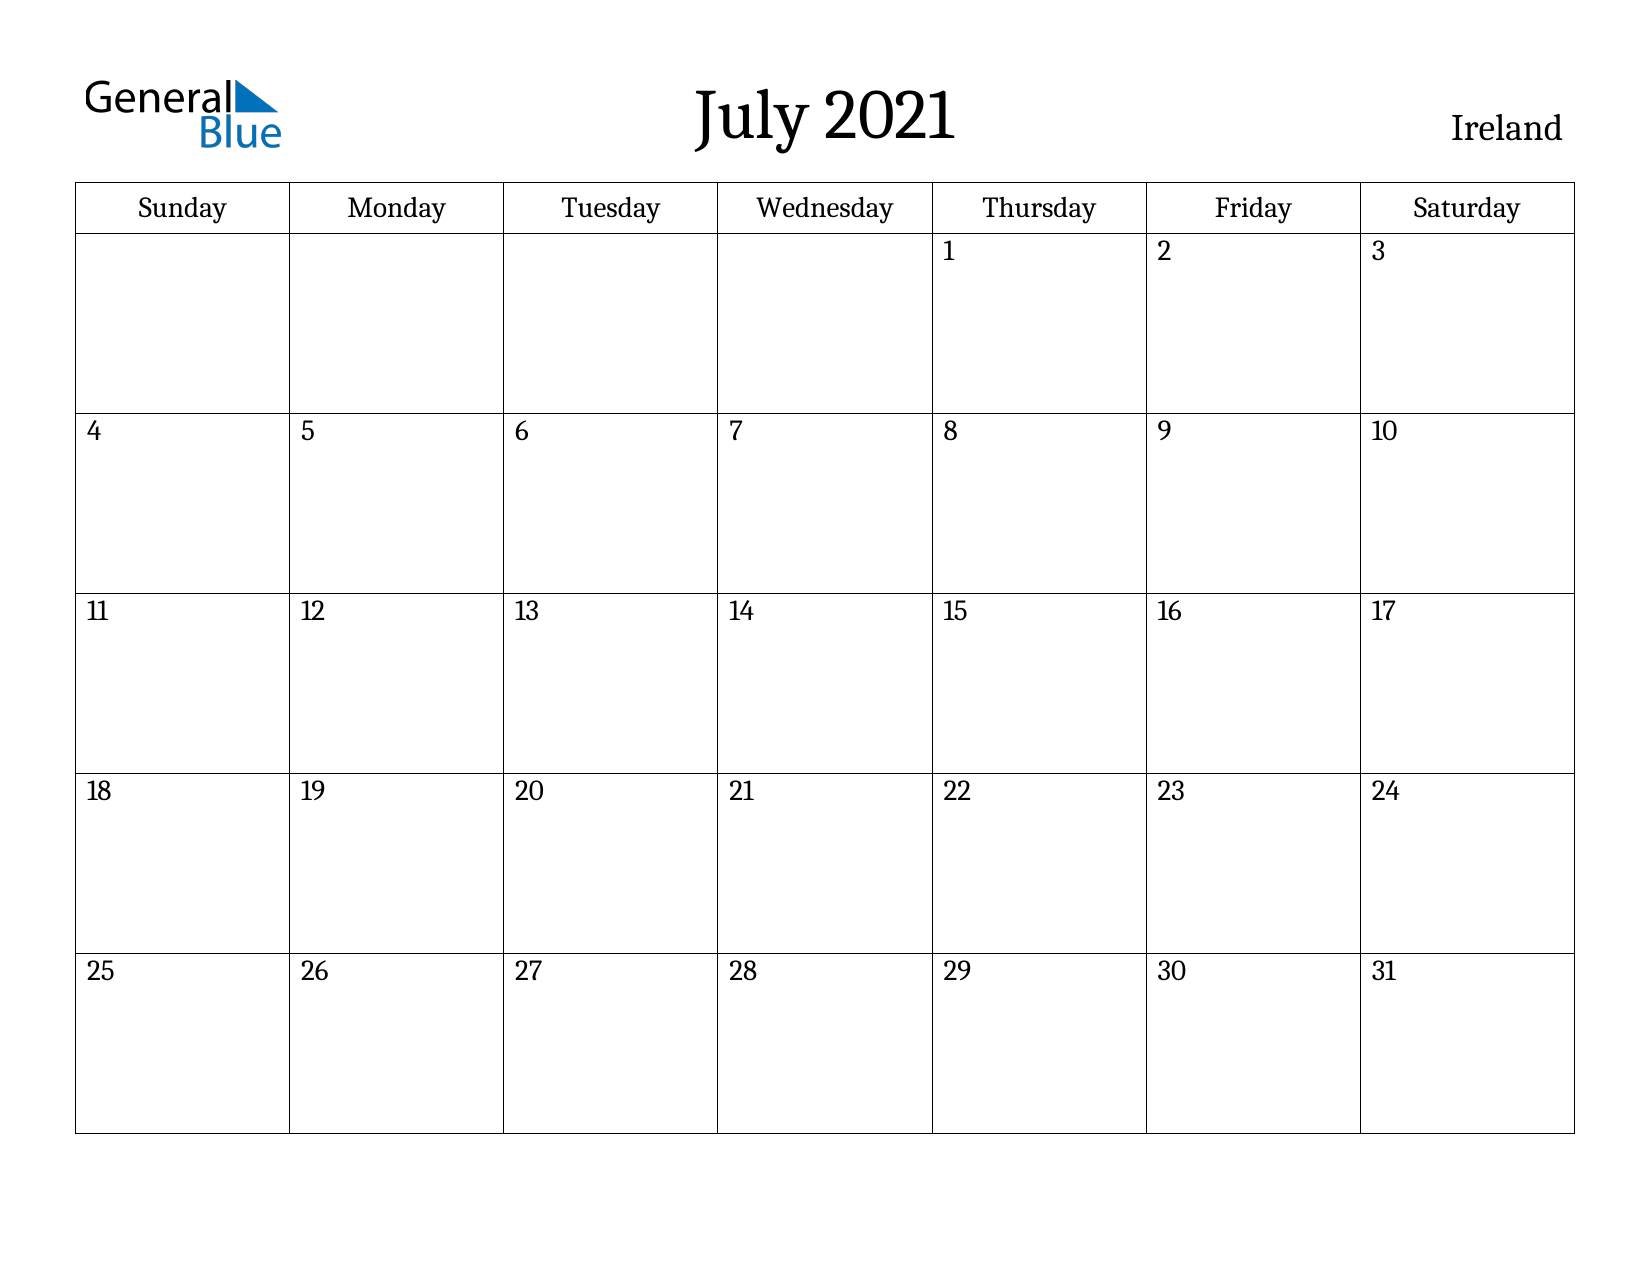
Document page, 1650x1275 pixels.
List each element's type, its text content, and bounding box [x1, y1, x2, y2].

table_header July 2021 [504, 75, 1146, 182]
table_cell 5 [290, 414, 503, 447]
table_cell [933, 267, 1146, 413]
table_cell 9 [1147, 414, 1360, 447]
table_cell 6 [504, 414, 717, 447]
table_cell 11 [76, 594, 289, 627]
table_cell 12 [290, 594, 503, 627]
table_cell [1361, 267, 1574, 413]
table_cell [76, 808, 289, 953]
table_cell Tuesday [504, 183, 717, 233]
table_cell [933, 808, 1146, 953]
table_cell [290, 448, 503, 593]
table_cell 29 [933, 954, 1146, 987]
table_cell 23 [1147, 774, 1360, 807]
table_cell [718, 267, 932, 413]
picture [86, 80, 281, 148]
table_cell 1 [933, 234, 1146, 267]
table_cell [933, 448, 1146, 593]
table_cell 20 [504, 774, 717, 807]
table_cell [1361, 448, 1574, 593]
table_cell [504, 234, 717, 267]
table_cell [933, 627, 1146, 773]
table_cell 7 [718, 414, 932, 447]
table_cell 17 [1361, 594, 1574, 627]
table_cell Wednesday [718, 183, 932, 233]
table_cell 8 [933, 414, 1146, 447]
table_cell Monday [290, 183, 503, 233]
table_cell [718, 808, 932, 953]
table_cell 28 [718, 954, 932, 987]
table_cell [76, 988, 289, 1133]
table_cell [504, 448, 717, 593]
table_cell [290, 267, 503, 413]
table_cell [1147, 448, 1360, 593]
table_cell 10 [1361, 414, 1574, 447]
table_cell [1361, 808, 1574, 953]
table_cell [290, 234, 503, 267]
table_cell 4 [76, 414, 289, 447]
table_cell [1361, 988, 1574, 1133]
table_cell 15 [933, 594, 1146, 627]
table_cell 18 [76, 774, 289, 807]
table_header Ireland [1146, 75, 1574, 182]
table_cell 16 [1147, 594, 1360, 627]
table_cell 13 [504, 594, 717, 627]
table_cell [1147, 627, 1360, 773]
table_cell 2 [1147, 234, 1360, 267]
table_cell [504, 988, 717, 1133]
table_cell [76, 448, 289, 593]
table_cell Saturday [1361, 183, 1574, 233]
table_cell Friday [1147, 183, 1360, 233]
table_cell Thursday [933, 183, 1146, 233]
table_cell 25 [76, 954, 289, 987]
table_cell [1361, 627, 1574, 773]
table_cell [718, 234, 932, 267]
table_cell [1147, 808, 1360, 953]
table_cell 24 [1361, 774, 1574, 807]
table_cell [933, 988, 1146, 1133]
table_cell [504, 808, 717, 953]
table_cell [504, 627, 717, 773]
table_header [76, 75, 503, 182]
table_cell [1147, 988, 1360, 1133]
table_cell [718, 627, 932, 773]
table_cell [76, 627, 289, 773]
table_cell 31 [1361, 954, 1574, 987]
table_cell [504, 267, 717, 413]
table_cell [290, 988, 503, 1133]
table_cell [1147, 267, 1360, 413]
table_cell [290, 627, 503, 773]
table_cell 26 [290, 954, 503, 987]
table_cell 30 [1147, 954, 1360, 987]
table_cell [290, 808, 503, 953]
table_cell 21 [718, 774, 932, 807]
table_cell 19 [290, 774, 503, 807]
table_cell 14 [718, 594, 932, 627]
table_cell [76, 267, 289, 413]
table_cell 22 [933, 774, 1146, 807]
table_cell 27 [504, 954, 717, 987]
table_cell [76, 234, 289, 267]
table_cell 3 [1361, 234, 1574, 267]
table_cell [718, 988, 932, 1133]
table_cell [718, 448, 932, 593]
table_cell Sunday [76, 183, 289, 233]
